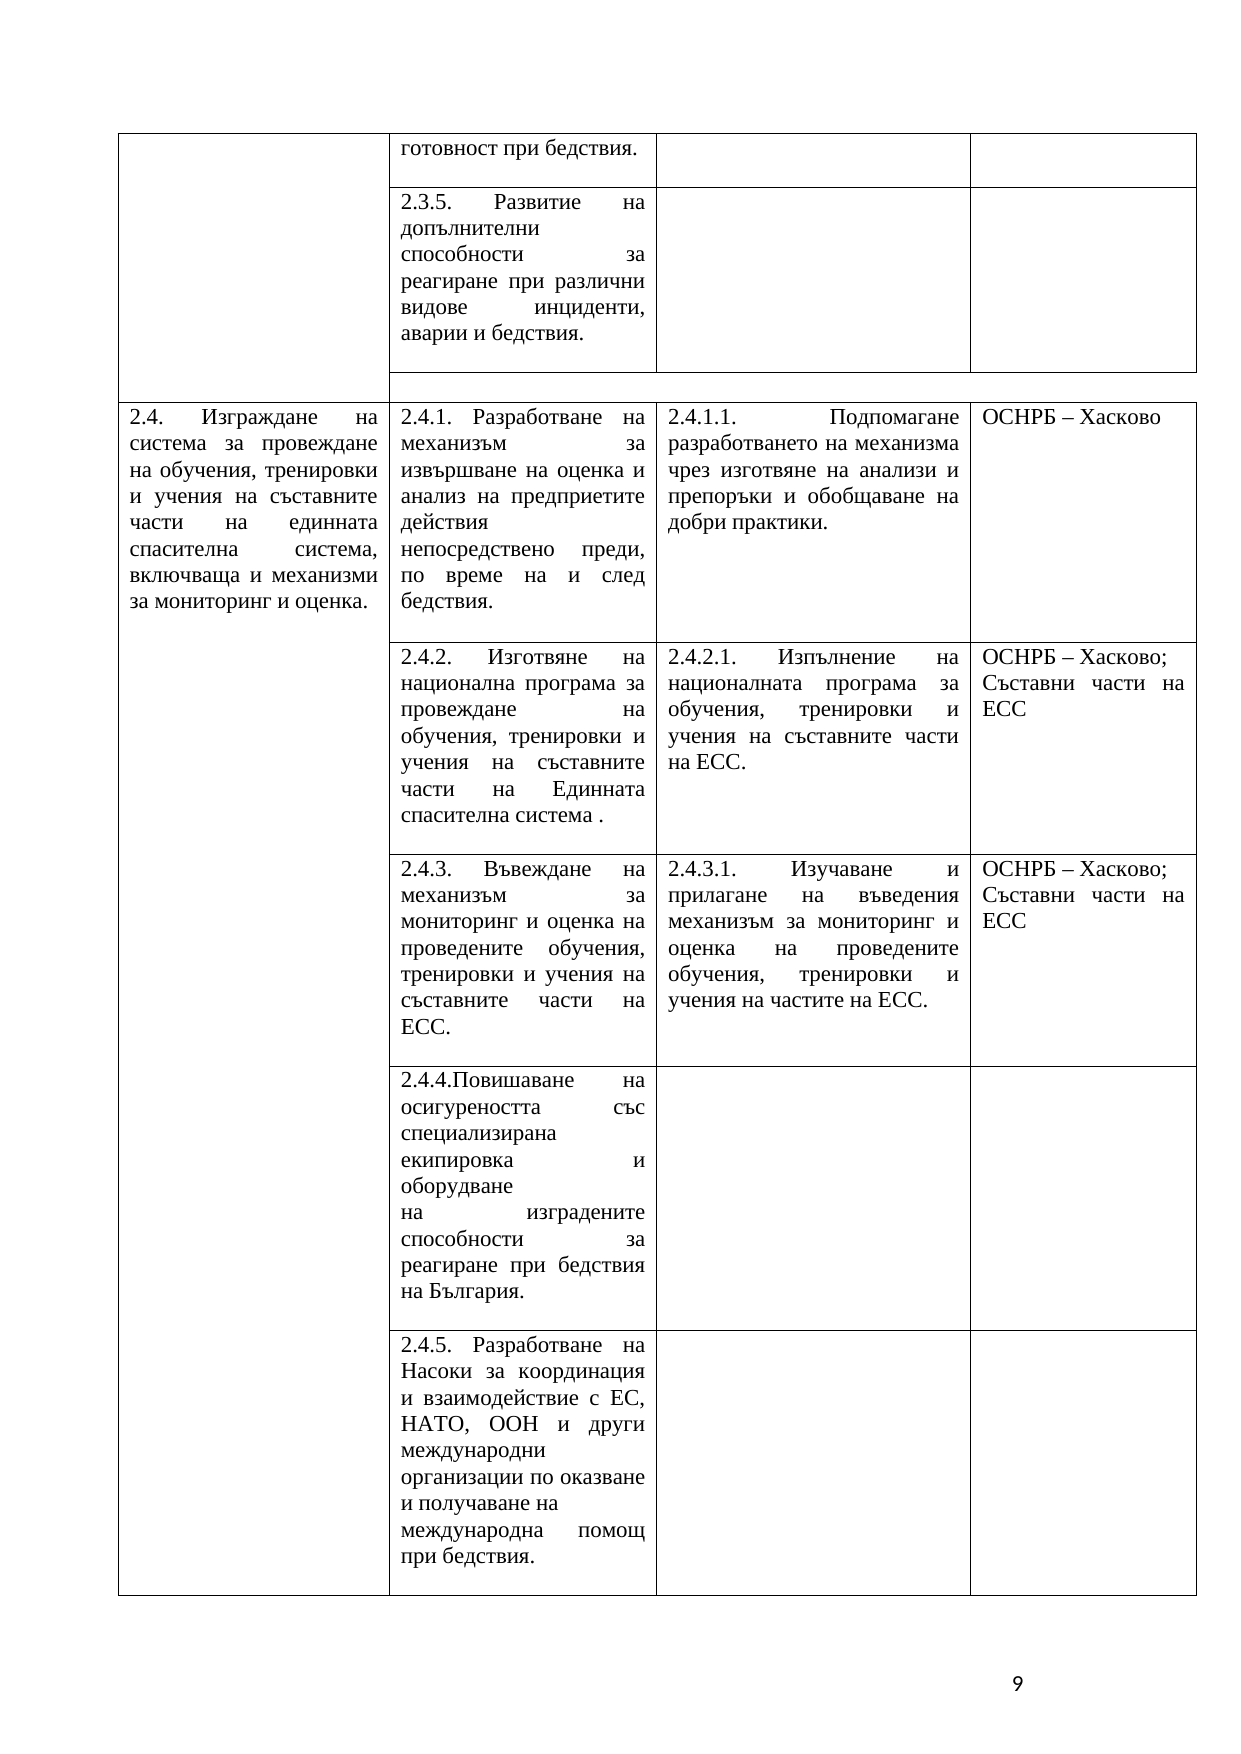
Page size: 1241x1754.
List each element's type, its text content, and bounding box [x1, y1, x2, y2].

table_cell ОСНРБ – Хасково; Съставни части на ЕСС [971, 643, 1196, 854]
table_cell [657, 134, 970, 187]
table_cell 2.4.3. Въвеждане на механизъм за мониторинг и оценка на проведените обучения, тренировки и учения на съставните части на ЕСС. [390, 855, 656, 1066]
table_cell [390, 134, 656, 187]
table_cell [971, 1067, 1196, 1330]
table_cell 2.4.5. Разработване на Насоки за координация и взаимодействие с ЕС, НАТО, ООН и други международни организации по оказване и получаване на международна помощ при бедствия. [390, 1331, 656, 1595]
table_cell [971, 1331, 1196, 1595]
table_cell [657, 188, 970, 372]
table_cell [657, 1067, 970, 1330]
table_cell 2.4.4.Повишаване на осигуреността със специализирана екипировка и оборудване на изградените способности за реагиране при бедствия на България. [390, 1067, 656, 1330]
table_cell [971, 134, 1196, 187]
table_cell 2.4.2. Изготвяне на национална програма за провеждане на обучения, тренировки и учения на съставните части на Единната спасителна система . [390, 643, 656, 854]
table_cell ОСНРБ – Хасково; Съставни части на ЕСС [971, 855, 1196, 1066]
table_cell [971, 188, 1196, 372]
table_cell 2.3.5. Развитие на допълнителни способности за реагиране при различни видове инциденти, аварии и бедствия. [390, 188, 656, 372]
table_cell 2.4. Изграждане на система за провеждане на обучения, тренировки и учения на съставните части на единната спасителна система, включваща и механизми за мониторинг и оценка. [119, 403, 389, 1595]
table_cell [657, 1331, 970, 1595]
table_cell 2.4.1.1. Подпомагане разработването на механизма чрез изготвяне на анализи и препоръки и обобщаване на добри практики. [657, 403, 970, 642]
table_cell 2.4.1. Разработване на механизъм за извършване на оценка и анализ на предприетите действия непосредствено преди, по време на и след бедствия. [390, 403, 656, 642]
table_cell ОСНРБ – Хасково [971, 403, 1196, 642]
table_cell 2.4.2.1. Изпълнение на националната програма за обучения, тренировки и учения на съставните части на ЕСС. [657, 643, 970, 854]
table_cell 2.4.3.1. Изучаване и прилагане на въведения механизъм за мониторинг и оценка на проведените обучения, тренировки и учения на частите на ЕСС. [657, 855, 970, 1066]
